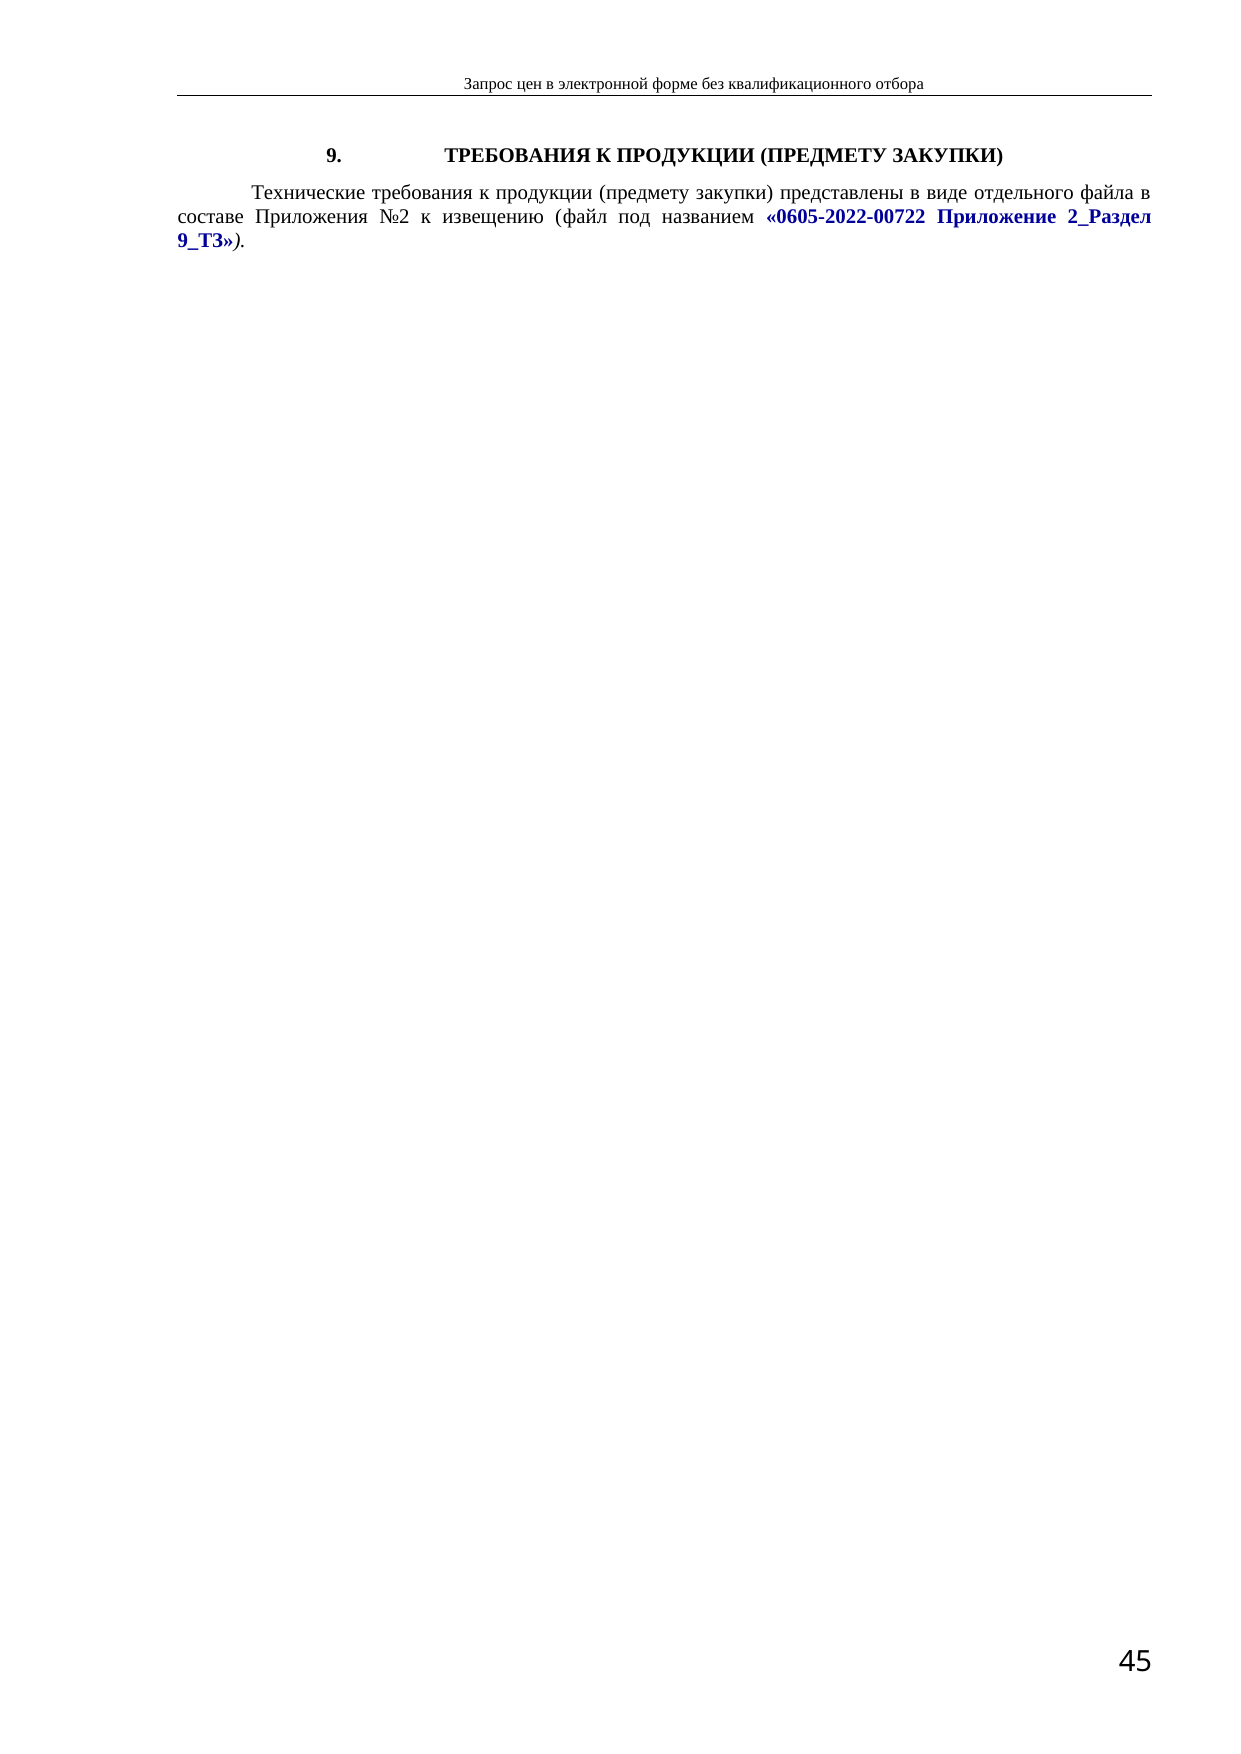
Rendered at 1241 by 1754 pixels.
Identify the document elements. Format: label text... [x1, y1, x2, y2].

list Технические требования к продукции (предмету закупки) представлены в виде отдельного файла в составе Приложения №2 к извещению (файл под названием «0605-2022-00722 Приложение 2_Раздел 9_ТЗ»). [177, 180, 1152, 252]
text ТРЕБОВАНИЯ К ПРОДУКЦИИ (ПРЕДМЕТУ ЗАКУПКИ) [177, 143, 1152, 167]
